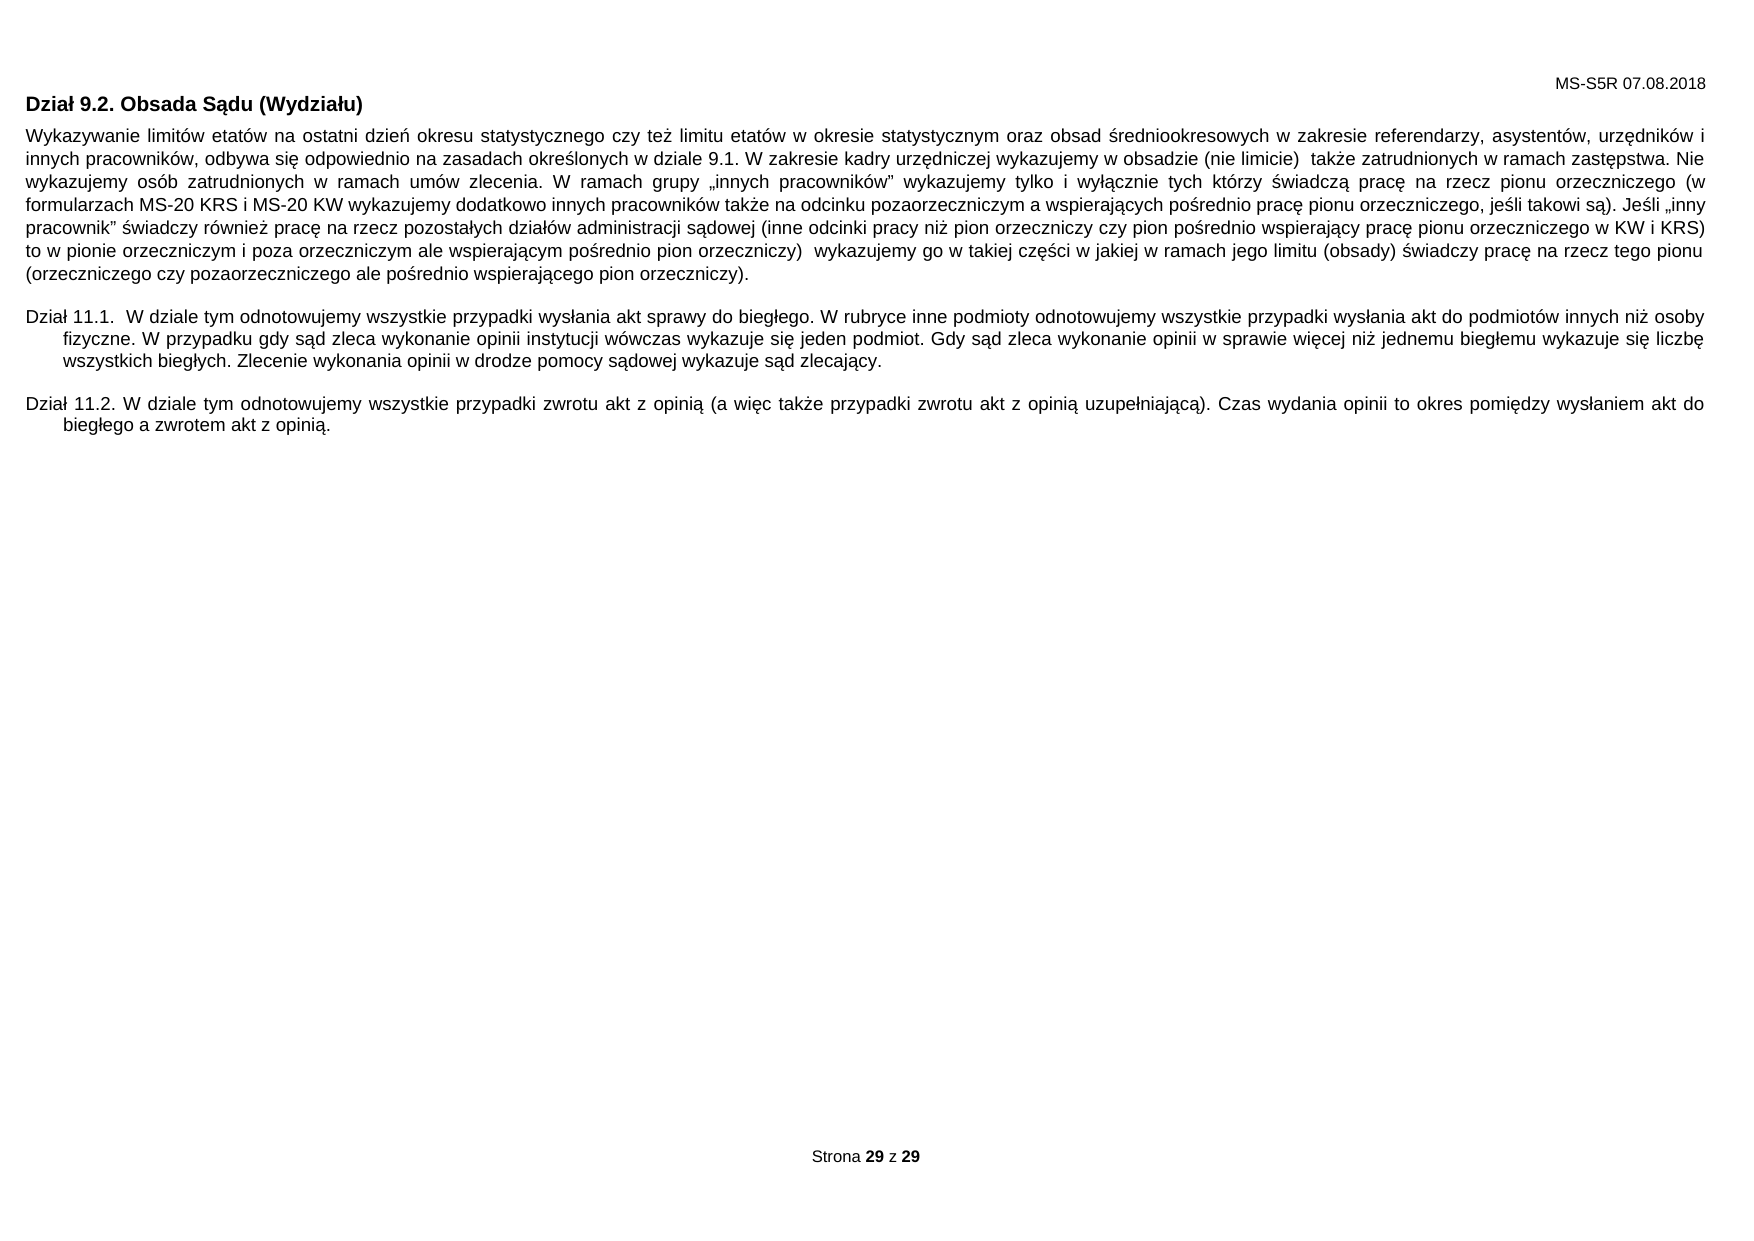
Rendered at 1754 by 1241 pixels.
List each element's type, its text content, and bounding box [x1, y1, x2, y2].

text Dział 11.2. W dziale tym odnotowujemy wszystkie przypadki zwrotu akt z opinią (a więc także przypadki zwrotu akt z opinią uzupełniającą). Czas wydania opinii to okres pomiędzy wysłaniem akt do biegłego a zwrotem akt z opinią. [25, 392, 1706, 436]
text Dział 9.2. Obsada Sądu (Wydziału) [25, 93, 1706, 116]
text Dział 11.1. W dziale tym odnotowujemy wszystkie przypadki wysłania akt sprawy do biegłego. W rubryce inne podmioty odnotowujemy wszystkie przypadki wysłania akt do podmiotów innych niż osoby fizyczne. W przypadku gdy sąd zleca wykonanie opinii instytucji wówczas wykazuje się jeden podmiot. Gdy sąd zleca wykonanie opinii w sprawie więcej niż jednemu biegłemu wykazuje się liczbę wszystkich biegłych. Zlecenie wykonania opinii w drodze pomocy sądowej wykazuje sąd zlecający. [25, 306, 1706, 371]
text Wykazywanie limitów etatów na ostatni dzień okresu statystycznego czy też limitu etatów w okresie statystycznym oraz obsad średniookresowych w zakresie referendarzy, asystentów, urzędników i innych pracowników, odbywa się odpowiednio na zasadach określonych w dziale 9.1. W zakresie kadry urzędniczej wykazujemy w obsadzie (nie limicie) także zatrudnionych w ramach zastępstwa. Nie wykazujemy osób zatrudnionych w ramach umów zlecenia. W ramach grupy „innych pracowników” wykazujemy tylko i wyłącznie tych którzy świadczą pracę na rzecz pionu orzeczniczego (w formularzach MS-20 KRS i MS-20 KW wykazujemy dodatkowo innych pracowników także na odcinku pozaorzeczniczym a wspierających pośrednio pracę pionu orzeczniczego, jeśli takowi są). Jeśli „inny pracownik” świadczy również pracę na rzecz pozostałych działów administracji sądowej (inne odcinki pracy niż pion orzeczniczy czy pion pośrednio wspierający pracę pionu orzeczniczego w KW i KRS) to w pionie orzeczniczym i poza orzeczniczym ale wspierającym pośrednio pion orzeczniczy) wykazujemy go w takiej części w jakiej w ramach jego limitu (obsady) świadczy pracę na rzecz tego pionu (orzeczniczego czy pozaorzeczniczego ale pośrednio wspierającego pion orzeczniczy). [25, 124, 1706, 285]
